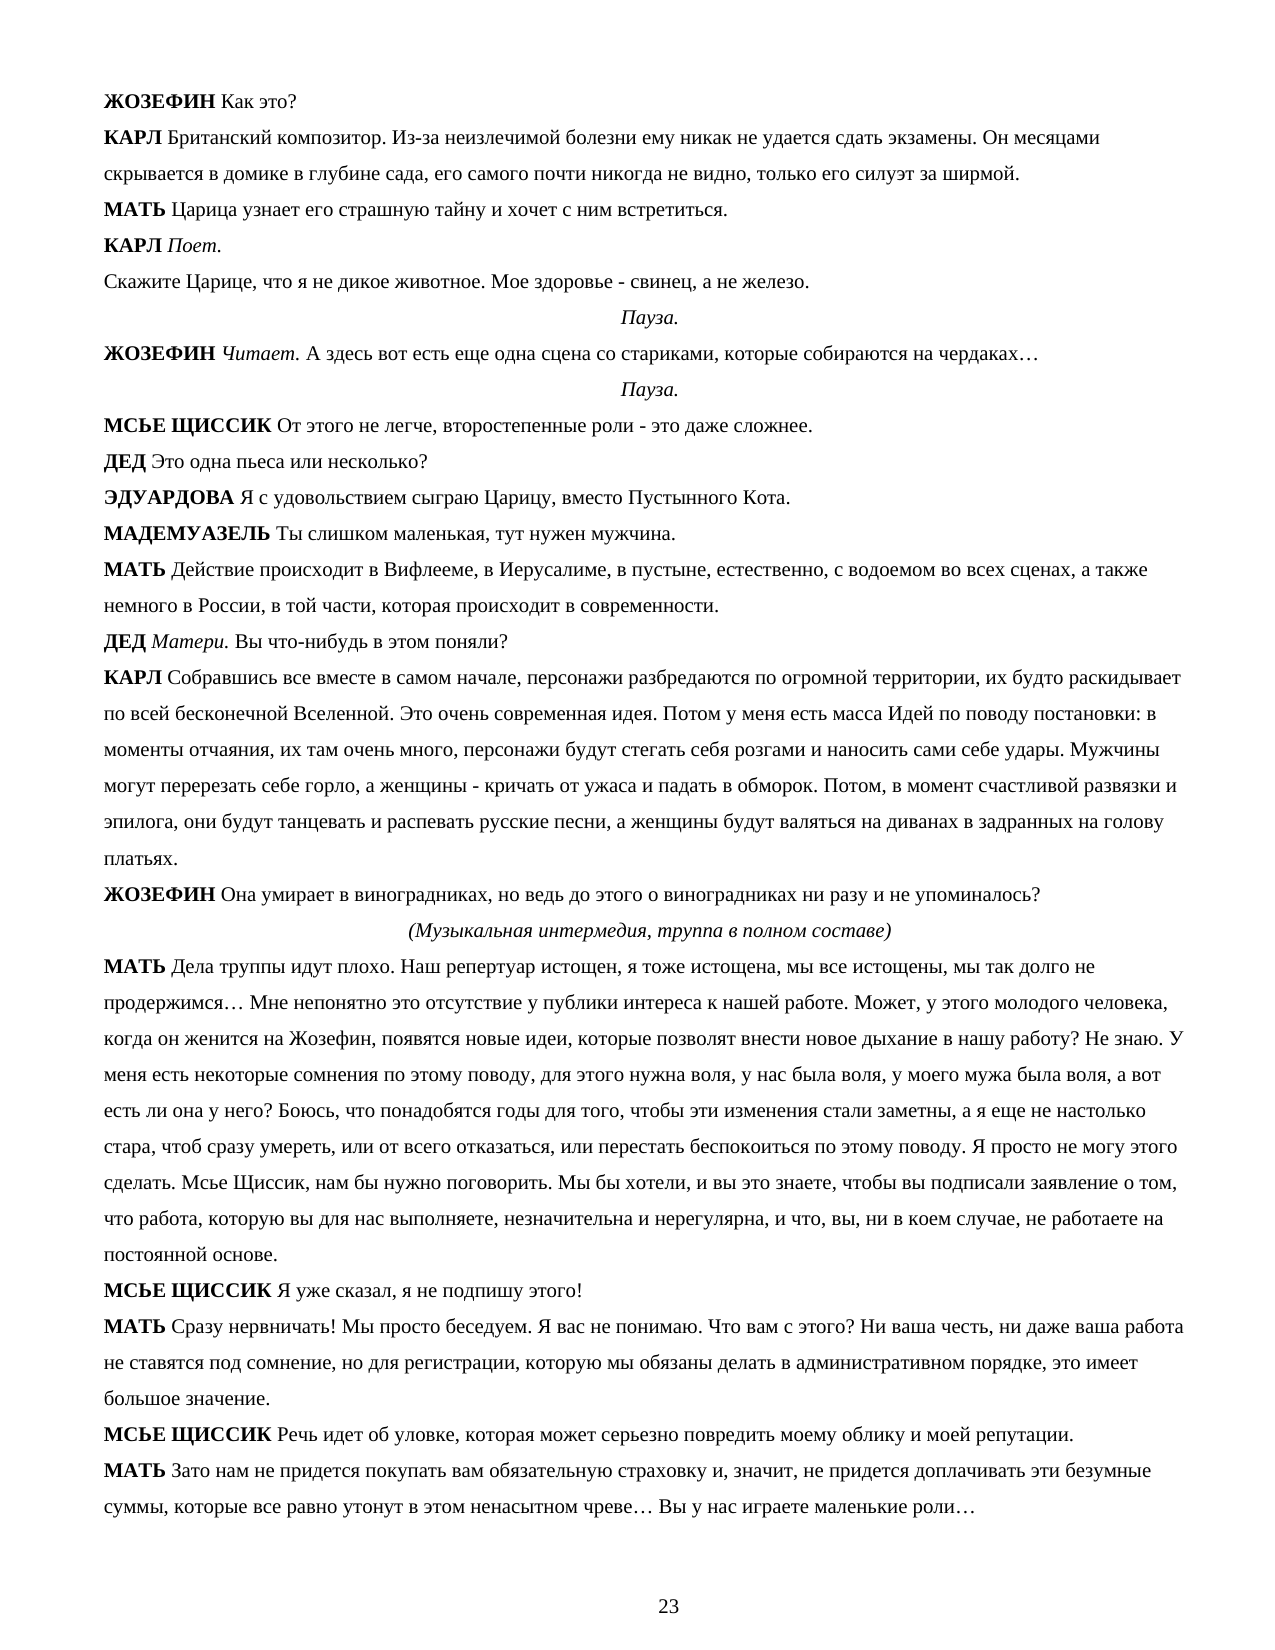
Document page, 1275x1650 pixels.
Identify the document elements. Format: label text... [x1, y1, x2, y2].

text МАТЬ Действие происходит в Вифлееме, в Иерусалиме, в пустыне, естественно, с водоемом во всех сценах, а также немного в России, в той части, которая происходит в современности. [103, 557, 1196, 617]
text КАРЛ Поет. [103, 233, 1196, 257]
text ЖОЗЕФИН Как это? [103, 89, 1196, 113]
text ЖОЗЕФИН Она умирает в виноградниках, но ведь до этого о виноградниках ни разу и не упоминалось? [103, 882, 1196, 906]
text Пауза. [103, 305, 1196, 329]
text МАТЬ Сразу нервничать! Мы просто беседуем. Я вас не понимаю. Что вам с этого? Ни ваша честь, ни даже ваша работа не ставятся под сомнение, но для регистрации, которую мы обязаны делать в административном порядке, это имеет большое значение. [103, 1314, 1196, 1410]
text (Музыкальная интермедия, труппа в полном составе) [103, 918, 1196, 942]
text ДЕД Матери. Вы что-нибудь в этом поняли? [103, 629, 1196, 653]
text МАТЬ Дела труппы идут плохо. Наш репертуар истощен, я тоже истощена, мы все истощены, мы так долго не продержимся… Мне непонятно это отсутствие у публики интереса к нашей работе. Может, у этого молодого человека, когда он женится на Жозефин, появятся новые идеи, которые позволят внести новое дыхание в нашу работу? Не знаю. У меня есть некоторые сомнения по этому поводу, для этого нужна воля, у нас была воля, у моего мужа была воля, а вот есть ли она у него? Боюсь, что понадобятся годы для того, чтобы эти изменения стали заметны, а я еще не настолько стара, чтоб сразу умереть, или от всего отказаться, или перестать беспокоиться по этому поводу. Я просто не могу этого сделать. Мсье Щиссик, нам бы нужно поговорить. Мы бы хотели, и вы это знаете, чтобы вы подписали заявление о том, что работа, которую вы для нас выполняете, незначительна и нерегулярна, и что, вы, ни в коем случае, не работаете на постоянной основе. [103, 954, 1196, 1266]
text МАДЕМУАЗЕЛЬ Ты слишком маленькая, тут нужен мужчина. [103, 521, 1196, 545]
text Скажите Царице, что я не дикое животное. Мое здоровье - свинец, а не железо. [103, 269, 1196, 293]
text КАРЛ Британский композитор. Из-за неизлечимой болезни ему никак не удается сдать экзамены. Он месяцами скрывается в домике в глубине сада, его самого почти никогда не видно, только его силуэт за ширмой. [103, 125, 1196, 185]
text МСЬЕ ЩИССИК Речь идет об уловке, которая может серьезно повредить моему облику и моей репутации. [103, 1422, 1196, 1446]
text МСЬЕ ЩИССИК Я уже сказал, я не подпишу этого! [103, 1278, 1196, 1302]
text ЭДУАРДОВА Я с удовольствием сыграю Царицу, вместо Пустынного Кота. [103, 485, 1196, 509]
text МАТЬ Зато нам не придется покупать вам обязательную страховку и, значит, не придется доплачивать эти безумные суммы, которые все равно утонут в этом ненасытном чреве… Вы у нас играете маленькие роли… [103, 1458, 1196, 1518]
text ЖОЗЕФИН Читает. А здесь вот есть еще одна сцена со стариками, которые собираются на чердаках… [103, 341, 1196, 365]
text МСЬЕ ЩИССИК От этого не легче, второстепенные роли - это даже сложнее. [103, 413, 1196, 437]
text ДЕД Это одна пьеса или несколько? [103, 449, 1196, 473]
text МАТЬ Царица узнает его страшную тайну и хочет с ним встретиться. [103, 197, 1196, 221]
text Пауза. [103, 377, 1196, 401]
text КАРЛ Собравшись все вместе в самом начале, персонажи разбредаются по огромной территории, их будто раскидывает по всей бесконечной Вселенной. Это очень современная идея. Потом у меня есть масса Идей по поводу постановки: в моменты отчаяния, их там очень много, персонажи будут стегать себя розгами и наносить сами себе удары. Мужчины могут перерезать себе горло, а женщины - кричать от ужаса и падать в обморок. Потом, в момент счастливой развязки и эпилога, они будут танцевать и распевать русские песни, а женщины будут валяться на диванах в задранных на голову платьях. [103, 665, 1196, 869]
